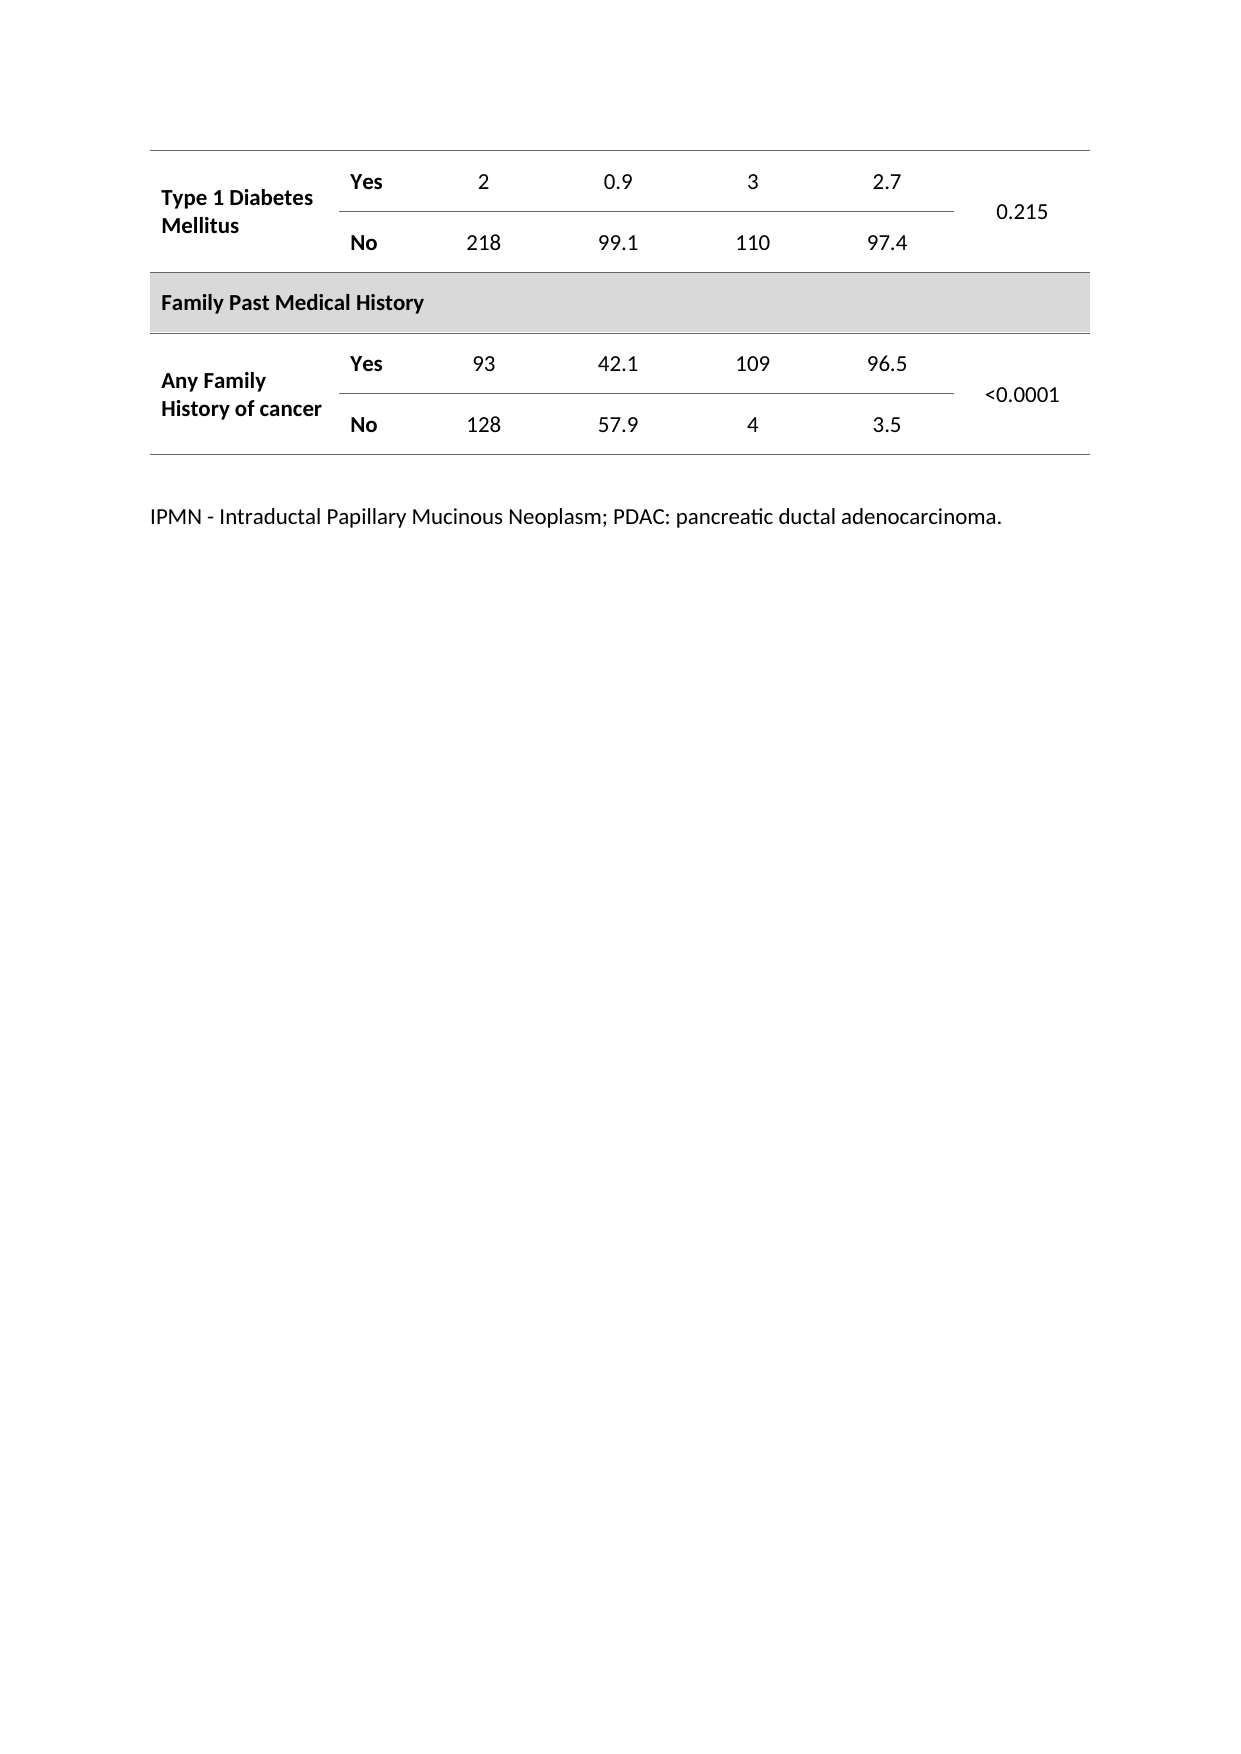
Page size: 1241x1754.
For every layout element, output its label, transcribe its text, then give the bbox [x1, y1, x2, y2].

table_cell Family Past Medical History [150, 273, 1090, 332]
table_cell 0.9 [551, 151, 685, 211]
table_cell 218 [416, 212, 551, 272]
table_cell 42.1 [551, 334, 685, 393]
table_cell Type 1 Diabetes Mellitus [150, 151, 339, 272]
table_cell No [339, 212, 416, 272]
table_cell Yes [339, 334, 416, 393]
table_cell 57.9 [551, 394, 685, 454]
table_cell 0.215 [954, 151, 1090, 272]
table_cell 97.4 [820, 212, 954, 272]
table_cell Any Family History of cancer [150, 334, 339, 454]
table_cell 109 [685, 334, 820, 393]
table_cell 110 [685, 212, 820, 272]
table_cell <0.0001 [954, 334, 1090, 454]
table_cell 3 [685, 151, 820, 211]
table_cell 93 [416, 334, 551, 393]
table_cell 2 [416, 151, 551, 211]
table_cell No [339, 394, 416, 454]
table_cell 3.5 [820, 394, 954, 454]
table_cell Yes [339, 151, 416, 211]
table_cell 96.5 [820, 334, 954, 393]
text IPMN - Intraductal Papillary Mucinous Neoplasm; PDAC: pancreatic ductal adenocarcinoma. [150, 502, 1090, 530]
table_cell 2.7 [820, 151, 954, 211]
table_cell 128 [416, 394, 551, 454]
table_cell 99.1 [551, 212, 685, 272]
table_cell 4 [685, 394, 820, 454]
